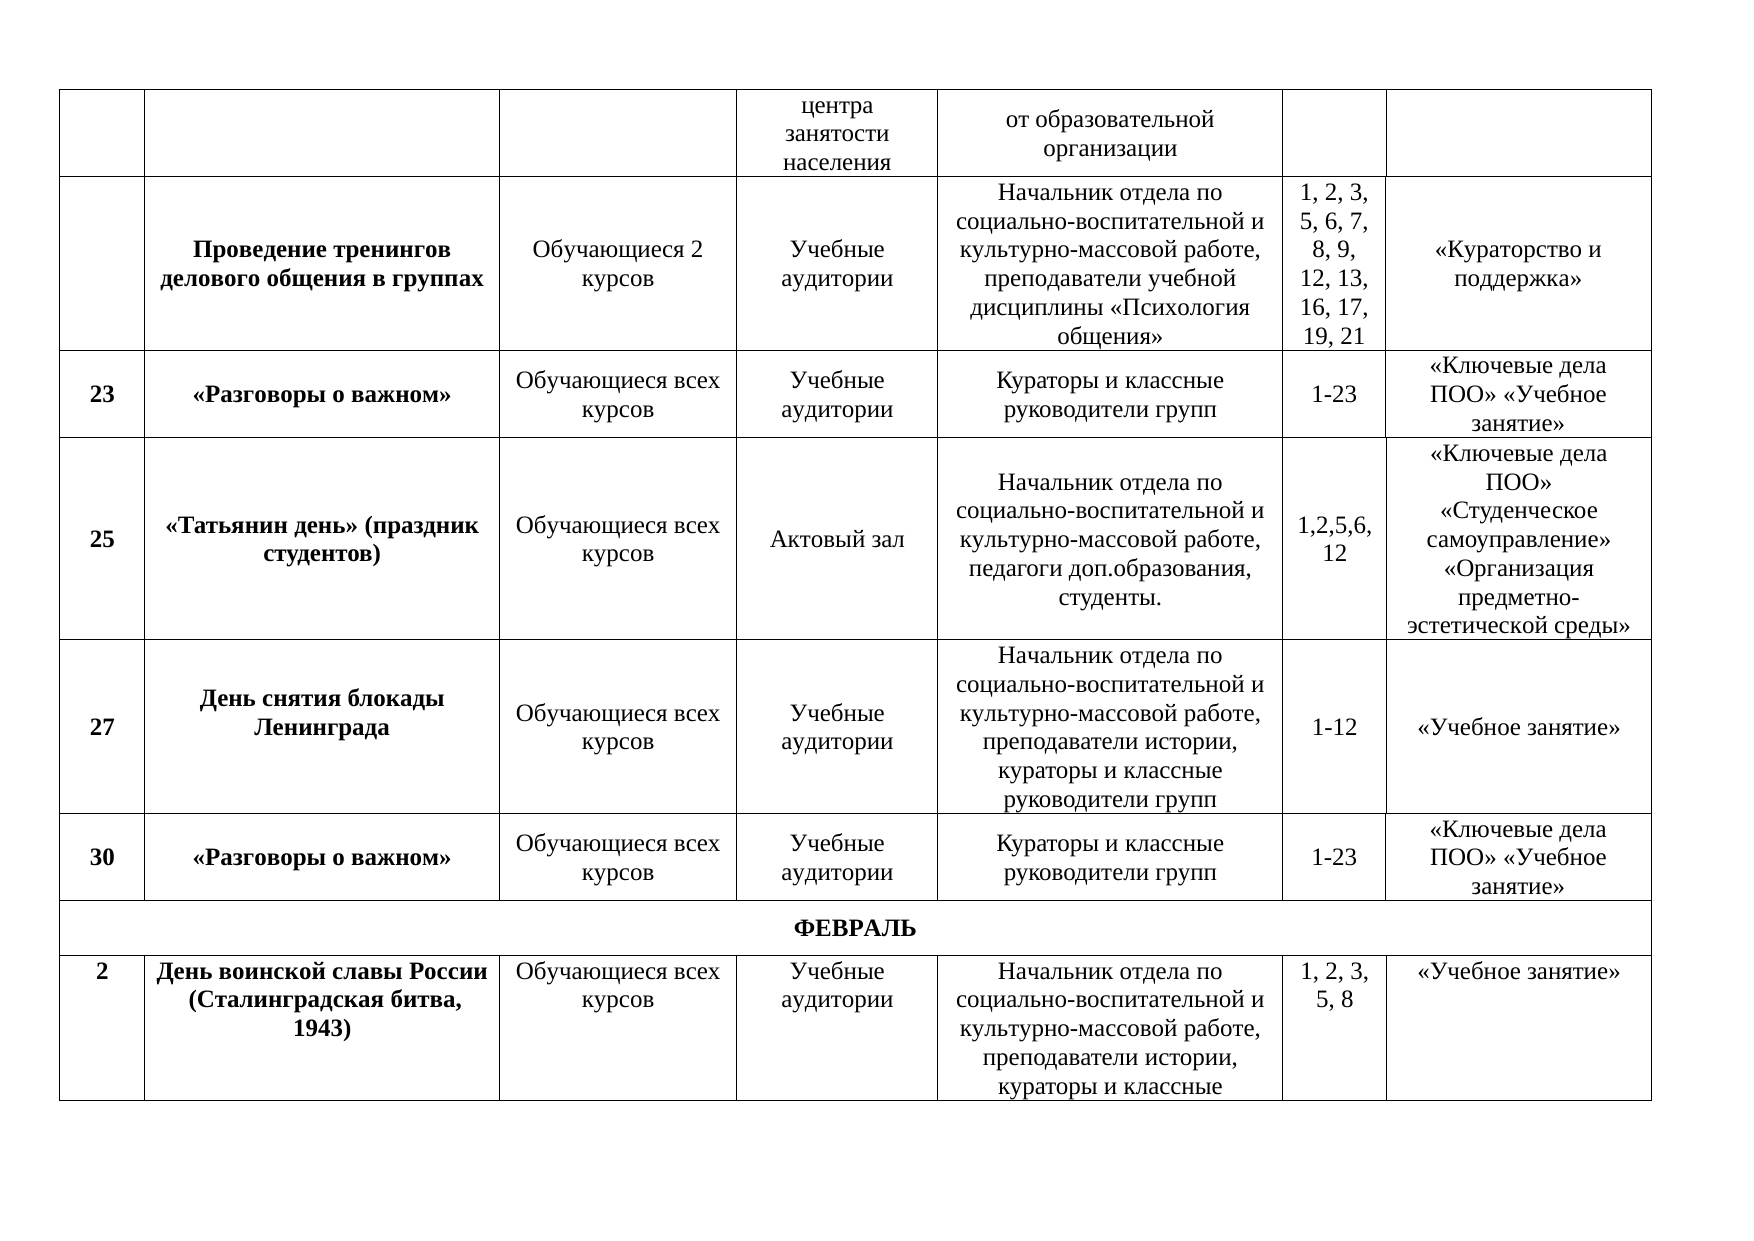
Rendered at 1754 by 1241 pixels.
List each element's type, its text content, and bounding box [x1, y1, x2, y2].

table_cell 1,2,5,6,12 [1283, 438, 1386, 639]
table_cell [145, 956, 499, 1099]
table_cell 1, 2, 3, 5, 6, 7, 8, 9, 12, 13, 16, 17, 19, 21 [1283, 177, 1385, 349]
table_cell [145, 90, 499, 176]
table_cell Проведение тренингов делового общения в группах [145, 177, 499, 349]
table_cell «Разговоры о важном» [145, 351, 499, 437]
table_cell Учебные аудитории [737, 351, 937, 437]
table_cell «Татьянин день» (праздник студентов) [145, 438, 499, 639]
table_cell 1-23 [1283, 814, 1385, 900]
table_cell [938, 956, 1282, 1099]
table_cell Обучающиеся всех курсов [500, 351, 736, 437]
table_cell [1387, 90, 1651, 176]
table_cell «Учебное занятие» [1387, 956, 1651, 1099]
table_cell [1283, 90, 1386, 176]
table_cell ФЕВРАЛЬ [60, 901, 1651, 955]
table_cell Учебные аудитории [737, 956, 937, 1099]
table_cell [60, 177, 144, 349]
table_cell Кураторы и классные руководители групп [938, 814, 1282, 900]
table_cell «Ключевые дела ПОО» «Студенческое самоуправление» «Организация предметно-эстетической среды» [1387, 438, 1651, 639]
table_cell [500, 90, 736, 176]
table_cell Актовый зал [737, 438, 937, 639]
table_cell 27 [60, 640, 144, 813]
table_cell Учебные аудитории [737, 177, 937, 349]
table_cell 2 [60, 956, 144, 1099]
table_cell 1-12 [1283, 640, 1386, 813]
table_cell «Разговоры о важном» [145, 814, 499, 900]
table_cell «Ключевые дела ПОО» «Учебное занятие» [1386, 814, 1651, 900]
table_cell «Кураторство и поддержка» [1386, 177, 1651, 349]
table_cell «Ключевые дела ПОО» «Учебное занятие» [1386, 351, 1651, 437]
table_cell Обучающиеся всех курсов [500, 640, 736, 813]
table_cell Обучающиеся всех курсов [500, 814, 736, 900]
table_cell «Учебное занятие» [1387, 640, 1651, 813]
table_cell Учебные аудитории [737, 814, 937, 900]
table_cell Кураторы и классные руководители групп [938, 351, 1282, 437]
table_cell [737, 90, 937, 176]
table_cell 1-23 [1283, 351, 1385, 437]
table_cell 1, 2, 3, 5, 8 [1283, 956, 1386, 1099]
table_cell 25 [60, 438, 144, 639]
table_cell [938, 90, 1282, 176]
table_cell Обучающиеся всех курсов [500, 438, 736, 639]
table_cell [500, 956, 736, 1099]
table_cell [60, 90, 144, 176]
table_cell Начальник отдела по социально-воспитательной и культурно-массовой работе, преподаватели учебной дисциплины «Психология общения» [938, 177, 1282, 349]
table_cell День снятия блокады Ленинграда [145, 640, 499, 813]
table_cell 23 [60, 351, 144, 437]
table_cell Начальник отдела по социально-воспитательной и культурно-массовой работе, педагоги доп.образования, студенты. [938, 438, 1282, 639]
table_cell 30 [60, 814, 144, 900]
table_cell Учебные аудитории [737, 640, 937, 813]
table_cell Обучающиеся 2 курсов [500, 177, 736, 349]
table_cell Начальник отдела по социально-воспитательной и культурно-массовой работе, преподаватели истории, кураторы и классные руководители групп [938, 640, 1282, 813]
